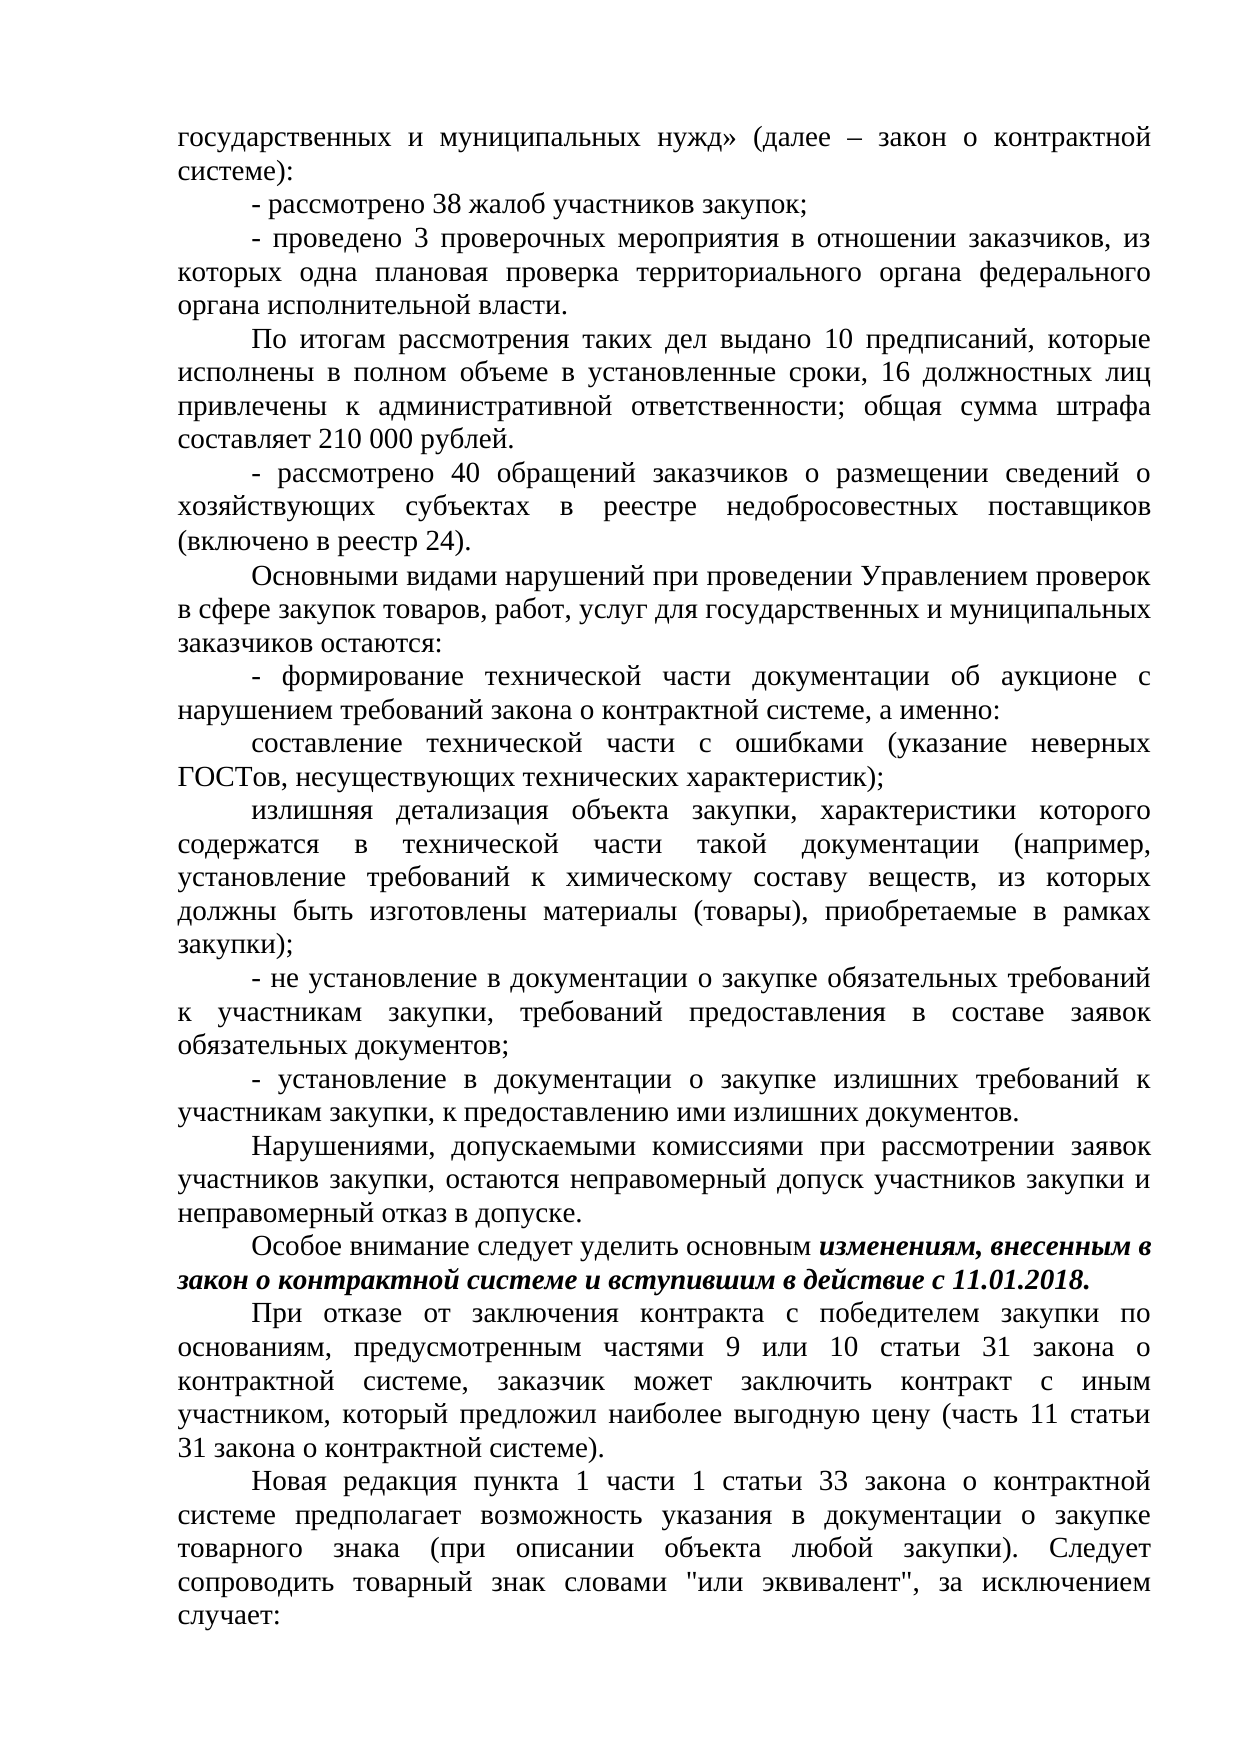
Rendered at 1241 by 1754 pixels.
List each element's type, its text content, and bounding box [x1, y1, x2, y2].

text составление технической части с ошибками (указание неверных ГОСТов, несуществующих технических характеристик); [177, 725, 1152, 792]
text По итогам рассмотрения таких дел выдано 10 предписаний, которые исполнены в полном объеме в установленные сроки, 16 должностных лиц привлечены к административной ответственности; общая сумма штрафа составляет 210 000 рублей. [177, 321, 1152, 455]
text При отказе от заключения контракта с победителем закупки по основаниям, предусмотренным частями 9 или 10 статьи 31 закона о контрактной системе, заказчик может заключить контракт с иным участником, который предложил наиболее выгодную цену (часть 11 статьи 31 закона о контрактной системе). [177, 1296, 1152, 1463]
text Нарушениями, допускаемыми комиссиями при рассмотрении заявок участников закупки, остаются неправомерный допуск участников закупки и неправомерный отказ в допуске. [177, 1128, 1152, 1228]
text излишняя детализация объекта закупки, характеристики которого содержатся в технической части такой документации (например, установление требований к химическому составу веществ, из которых должны быть изготовлены материалы (товары), приобретаемые в рамках закупки); [177, 792, 1152, 960]
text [177, 119, 1152, 187]
text - не установление в документации о закупке обязательных требований к участникам закупки, требований предоставления в составе заявок обязательных документов; [177, 960, 1152, 1061]
text - формирование технической части документации об аукционе с нарушением требований закона о контрактной системе, а именно: [177, 658, 1152, 725]
text - установление в документации о закупке излишних требований к участникам закупки, к предоставлению ими излишних документов. [177, 1061, 1152, 1128]
text Особое внимание следует уделить основным изменениям, внесенным в закон о контрактной системе и вступившим в действие с 11.01.2018. [177, 1228, 1152, 1296]
text Новая редакция пункта 1 части 1 статьи 33 закона о контрактной системе предполагает возможность указания в документации о закупке товарного знака (при описании объекта любой закупки). Следует сопроводить товарный знак словами "или эквивалент", за исключением случает: [177, 1463, 1152, 1631]
text - проведено 3 проверочных мероприятия в отношении заказчиков, из которых одна плановая проверка территориального органа федерального органа исполнительной власти. [177, 220, 1152, 321]
text Основными видами нарушений при проведении Управлением проверок в сфере закупок товаров, работ, услуг для государственных и муниципальных заказчиков остаются: [177, 558, 1152, 658]
text - рассмотрено 38 жалоб участников закупок; [177, 187, 1152, 220]
text - рассмотрено 40 обращений заказчиков о размещении сведений о хозяйствующих субъектах в реестре недобросовестных поставщиков (включено в реестр 24). [177, 455, 1152, 558]
